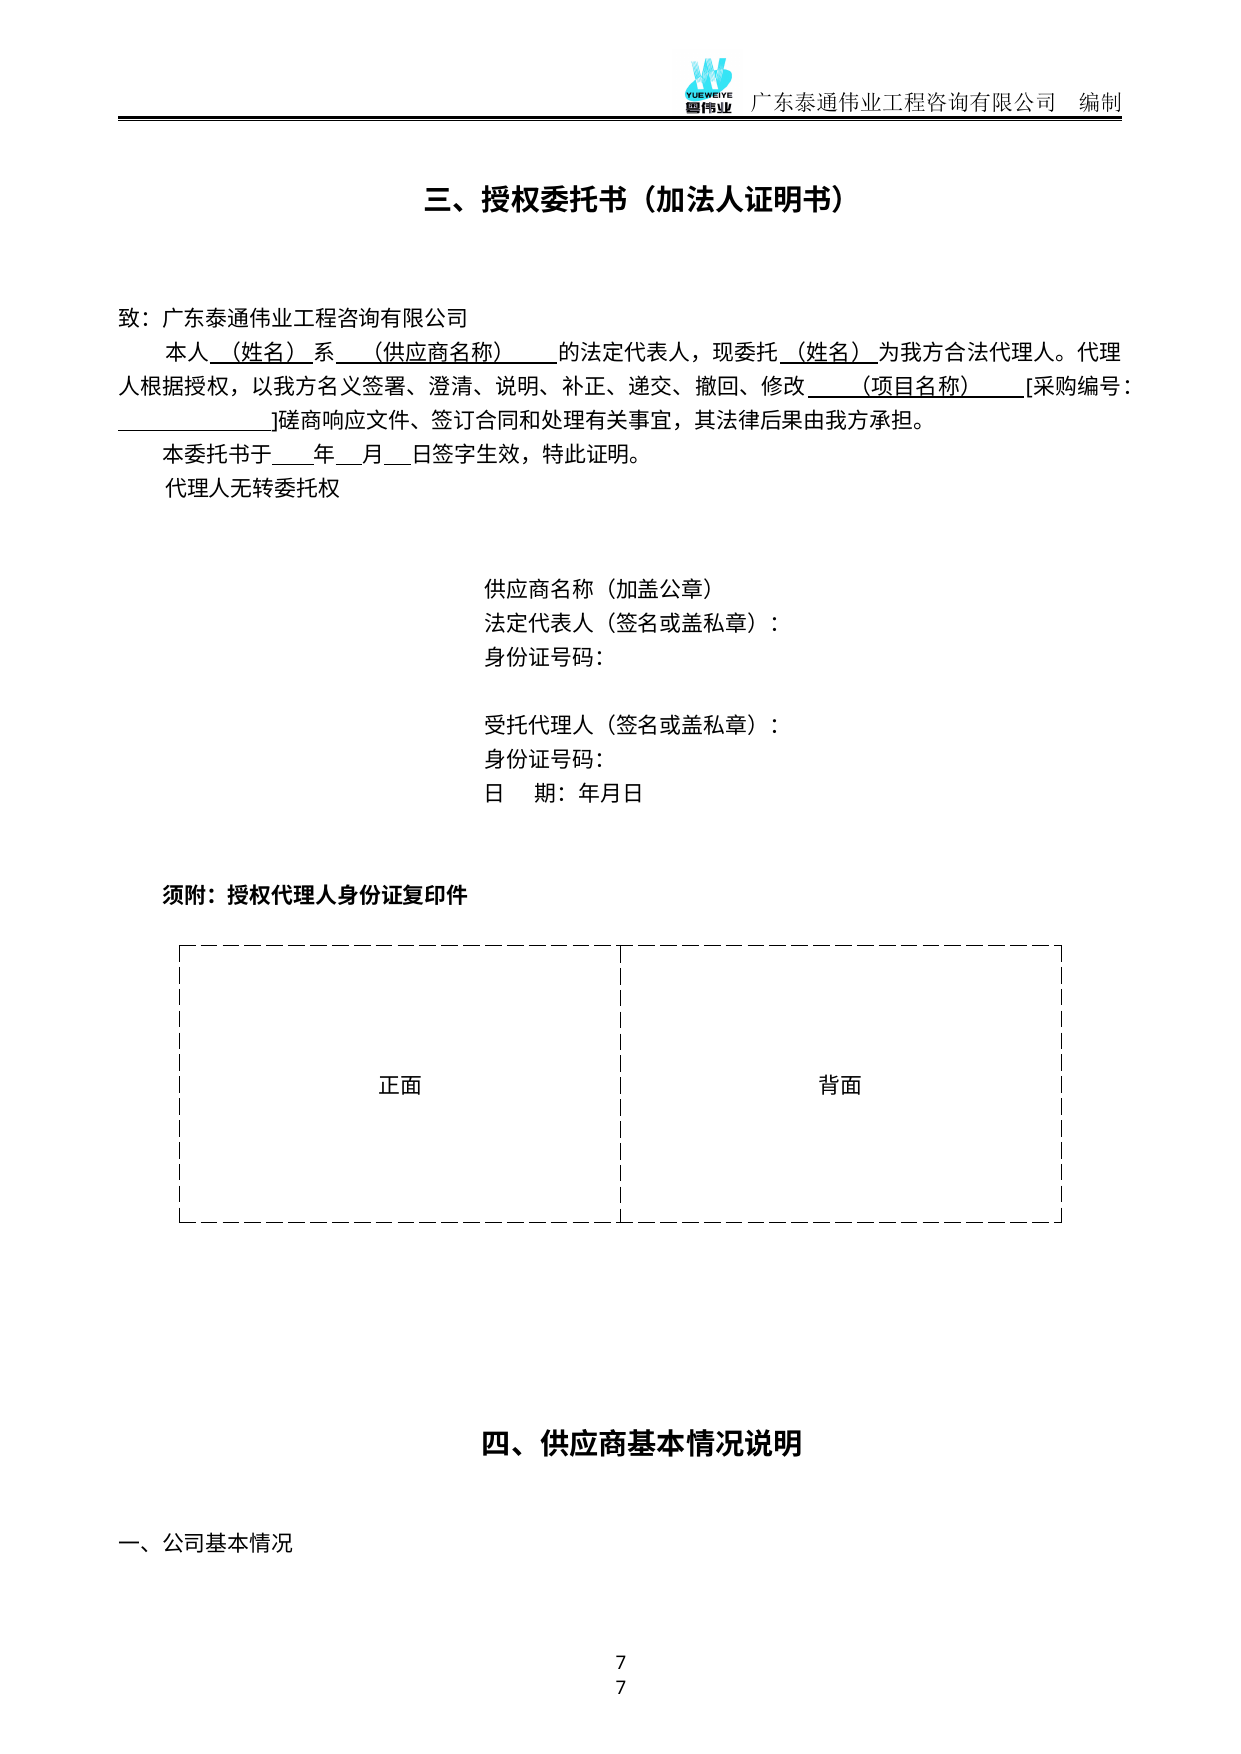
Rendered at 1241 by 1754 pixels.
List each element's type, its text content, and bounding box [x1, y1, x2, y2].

subtitle 授权委托书（加法人证明书） [118, 164, 1122, 232]
text 致：广东泰通伟业工程咨询有限公司 [118, 300, 1122, 334]
text 代理人无转委托权 [118, 469, 1122, 503]
picture [672, 49, 744, 116]
text 受托代理人（签名或盖私章）： [118, 707, 1122, 741]
text 须附：授权代理人身份证复印件 [118, 877, 1122, 911]
text 法定代表人（签名或盖私章）： [118, 605, 1122, 639]
table_header 背面 [620, 945, 1061, 1222]
text 身份证号码： [118, 741, 1122, 775]
text 供应商名称（加盖公章） [118, 571, 1122, 605]
text 身份证号码： [118, 639, 1122, 673]
text 本人 （姓名） 系 （供应商名称） 的法定代表人，现委托 （姓名） 为我方合法代理人。代理人根据授权，以我方名义签署、澄清、说明、补正、递交、撤回、修改 （项目名称） [采购编号： ]磋商响应文件、签订合同和处理有关事宜，其法律后果由我方承担。 [118, 334, 1122, 436]
table_header 正面 [179, 945, 620, 1222]
subtitle 供应商基本情况说明 [118, 1408, 1122, 1476]
text 一、公司基本情况 [118, 1525, 1122, 1559]
text 本委托书于 年 月 日签字生效，特此证明。 [118, 436, 1122, 469]
text 日 期：年月日 [118, 775, 1122, 809]
